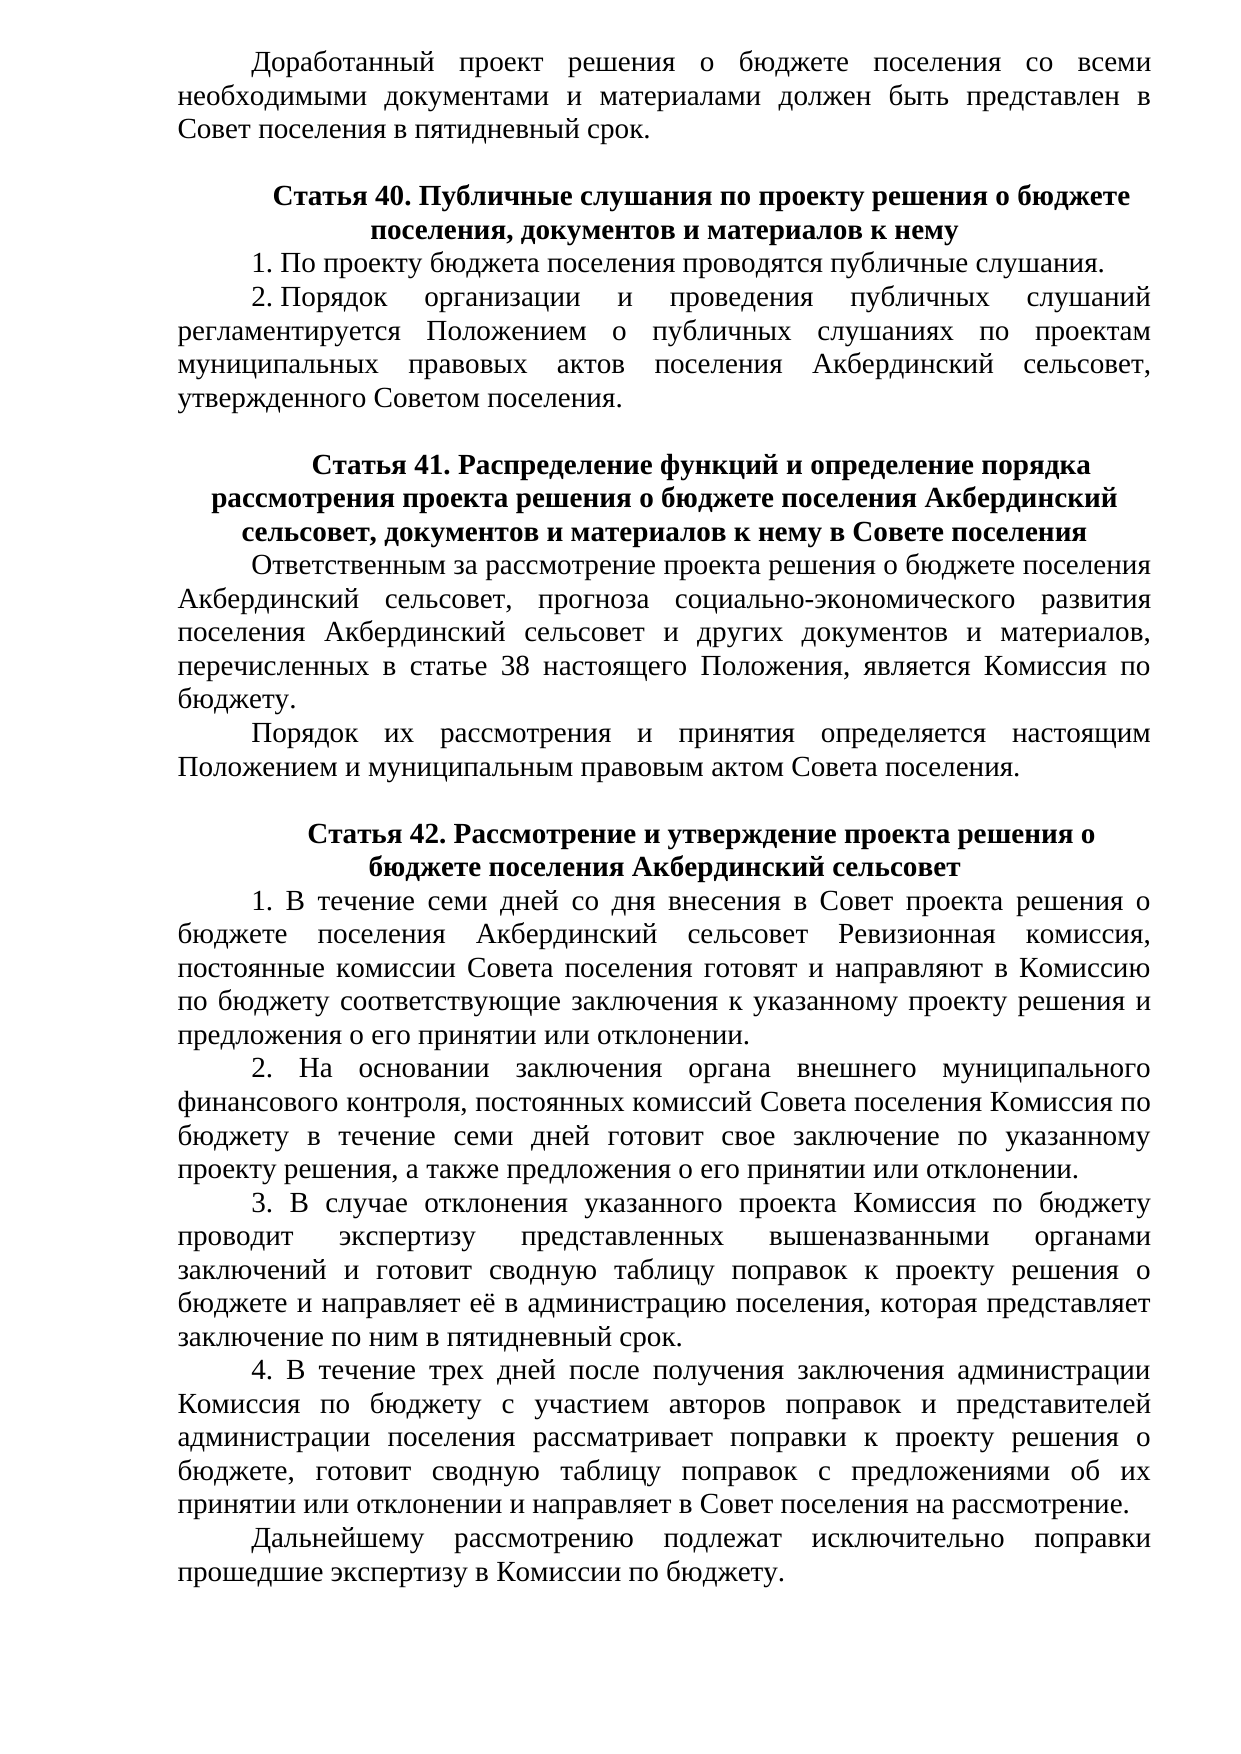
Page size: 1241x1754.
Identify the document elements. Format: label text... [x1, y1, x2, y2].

text Порядок их рассмотрения и принятия определяется настоящим Положением и муниципальным правовым актом Совета поселения. [177, 715, 1152, 782]
text 2. Порядок организации и проведения публичных слушаний регламентируется Положением о публичных слушаниях по проектам муниципальных правовых актов поселения Акбердинский сельсовет, утвержденного Советом поселения. [177, 279, 1152, 413]
text Статья 42. Рассмотрение и утверждение проекта решения о бюджете поселения Акбердинский сельсовет [177, 816, 1152, 883]
text Доработанный проект решения о бюджете поселения со всеми необходимыми документами и материалами должен быть представлен в Совет поселения в пятидневный срок. [177, 44, 1152, 145]
text Дальнейшему рассмотрению подлежат исключительно поправки прошедшие экспертизу в Комиссии по бюджету. [177, 1520, 1152, 1587]
text 1. В течение семи дней со дня внесения в Совет проекта решения о бюджете поселения Акбердинский сельсовет Ревизионная комиссия, постоянные комиссии Совета поселения готовят и направляют в Комиссию по бюджету соответствующие заключения к указанному проекту решения и предложения о его принятии или отклонении. [177, 883, 1152, 1051]
text 1. По проекту бюджета поселения проводятся публичные слушания. [177, 246, 1152, 279]
text 3. В случае отклонения указанного проекта Комиссия по бюджету проводит экспертизу представленных вышеназванными органами заключений и готовит сводную таблицу поправок к проекту решения о бюджете и направляет её в администрацию поселения, которая представляет заключение по ним в пятидневный срок. [177, 1185, 1152, 1352]
text 4. В течение трех дней после получения заключения администрации Комиссия по бюджету с участием авторов поправок и представителей администрации поселения рассматривает поправки к проекту решения о бюджете, готовит сводную таблицу поправок с предложениями об их принятии или отклонении и направляет в Совет поселения на рассмотрение. [177, 1352, 1152, 1520]
text Статья 41. Распределение функций и определение порядка рассмотрения проекта решения о бюджете поселения Акбердинский сельсовет, документов и материалов к нему в Совете поселения [177, 447, 1152, 547]
text Статья 40. Публичные слушания по проекту решения о бюджете поселения, документов и материалов к нему [177, 178, 1152, 246]
text 2. На основании заключения органа внешнего муниципального финансового контроля, постоянных комиссий Совета поселения Комиссия по бюджету в течение семи дней готовит свое заключение по указанному проекту решения, а также предложения о его принятии или отклонении. [177, 1051, 1152, 1185]
text Ответственным за рассмотрение проекта решения о бюджете поселения Акбердинский сельсовет, прогноза социально-экономического развития поселения Акбердинский сельсовет и других документов и материалов, перечисленных в статье 38 настоящего Положения, является Комиссия по бюджету. [177, 547, 1152, 715]
